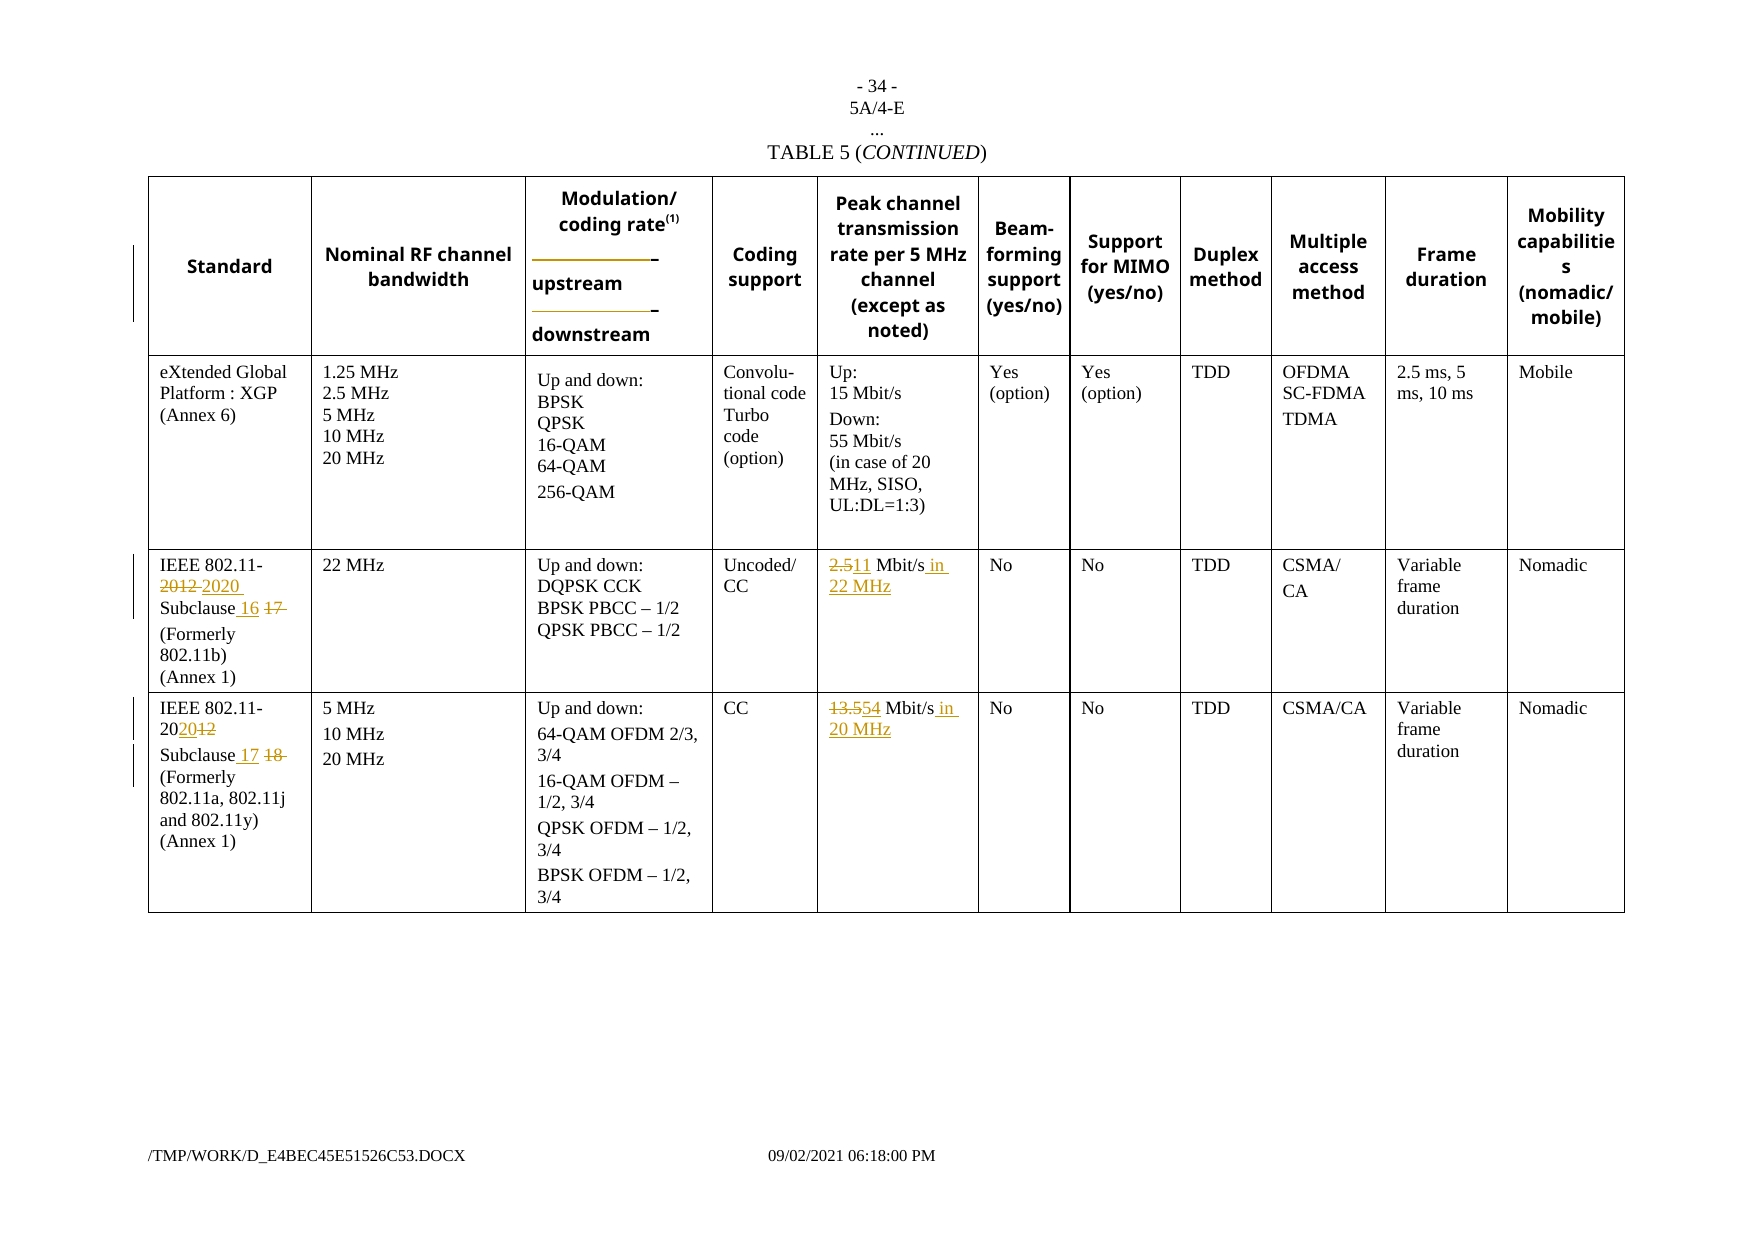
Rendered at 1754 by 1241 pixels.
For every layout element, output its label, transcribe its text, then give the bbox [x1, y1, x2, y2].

table_cell 1.25 MHz 2.5 MHz 5 MHz 10 MHz 20 MHz [312, 356, 525, 549]
table_cell Mobile [1508, 356, 1624, 549]
table_header Modulation/ coding rate(1) – upstream – downstream [526, 177, 712, 355]
table_header Standard [149, 177, 311, 355]
table_cell No [979, 693, 1069, 912]
table_cell Up and down: DQPSK CCK BPSK PBCC – 1/2 QPSK PBCC – 1/2 [526, 550, 712, 692]
table_cell TDD [1181, 693, 1271, 912]
table_cell Variable frame duration [1386, 693, 1507, 912]
table_cell 5 MHz 10 MHz 20 MHz [312, 693, 525, 912]
table_header Coding support [713, 177, 817, 355]
table_cell Up and down: 64-QAM OFDM 2/3, 3/4 16-QAM OFDM –1/2, 3/4 QPSK OFDM – 1/2, 3/4 BPSK OFDM – 1/2, 3/4 [526, 693, 712, 912]
table_cell TDD [1181, 356, 1271, 549]
table_cell No [1071, 693, 1180, 912]
table_cell Yes (option) [979, 356, 1069, 549]
table_cell Yes (option) [1071, 356, 1180, 549]
table_cell OFDMA SC-FDMA TDMA [1272, 356, 1385, 549]
table_cell 22 MHz [312, 550, 525, 692]
table_cell Convolu- tional code Turbo code (option) [713, 356, 817, 549]
table_header Beam-forming support (yes/no) [979, 177, 1069, 355]
table_cell CSMA/ CA [1272, 550, 1385, 692]
table_header Support for MIMO (yes/no) [1071, 177, 1180, 355]
table_cell CC [713, 693, 817, 912]
table_cell eXtended Global Platform : XGP (Annex 6) [149, 356, 311, 549]
text TABLE 5 (continued) [148, 140, 1606, 164]
table_cell Variable frame duration [1386, 550, 1507, 692]
table_cell Nomadic [1508, 550, 1624, 692]
table_cell Up: 15 Mbit/s Down: 55 Mbit/s (in case of 20 MHz, SISO, UL:DL=1:3) [818, 356, 978, 549]
table_header Nominal RF channel bandwidth [312, 177, 525, 355]
table_cell Uncoded/CC [713, 550, 817, 692]
table_cell 2.5 ms, 5 ms, 10 ms [1386, 356, 1507, 549]
table_cell Mbit/s [818, 550, 978, 692]
table_cell Up and down: BPSK QPSK 16-QAM 64-QAM 256-QAM [526, 356, 712, 549]
table_header Frame duration [1386, 177, 1507, 355]
table_cell CSMA/CA [1272, 693, 1385, 912]
table_cell TDD [1181, 550, 1271, 692]
table_cell Nomadic [1508, 693, 1624, 912]
table_header Peak channel transmission rate per 5 MHz channel (except as noted) [818, 177, 978, 355]
table_cell No [1071, 550, 1180, 692]
table_cell Mbit/s [818, 693, 978, 912]
table_cell IEEE 802.11-Subclause (Formerly 802.11b) (Annex 1) [149, 550, 311, 692]
table_header Multiple access method [1272, 177, 1385, 355]
table_header Mobility capabilities (nomadic/ mobile) [1508, 177, 1624, 355]
table_header Duplex method [1181, 177, 1271, 355]
table_cell No [979, 550, 1069, 692]
table_cell IEEE 802.11-20 Subclause (Formerly 802.11a, 802.11j and 802.11y) (Annex 1) [149, 693, 311, 912]
